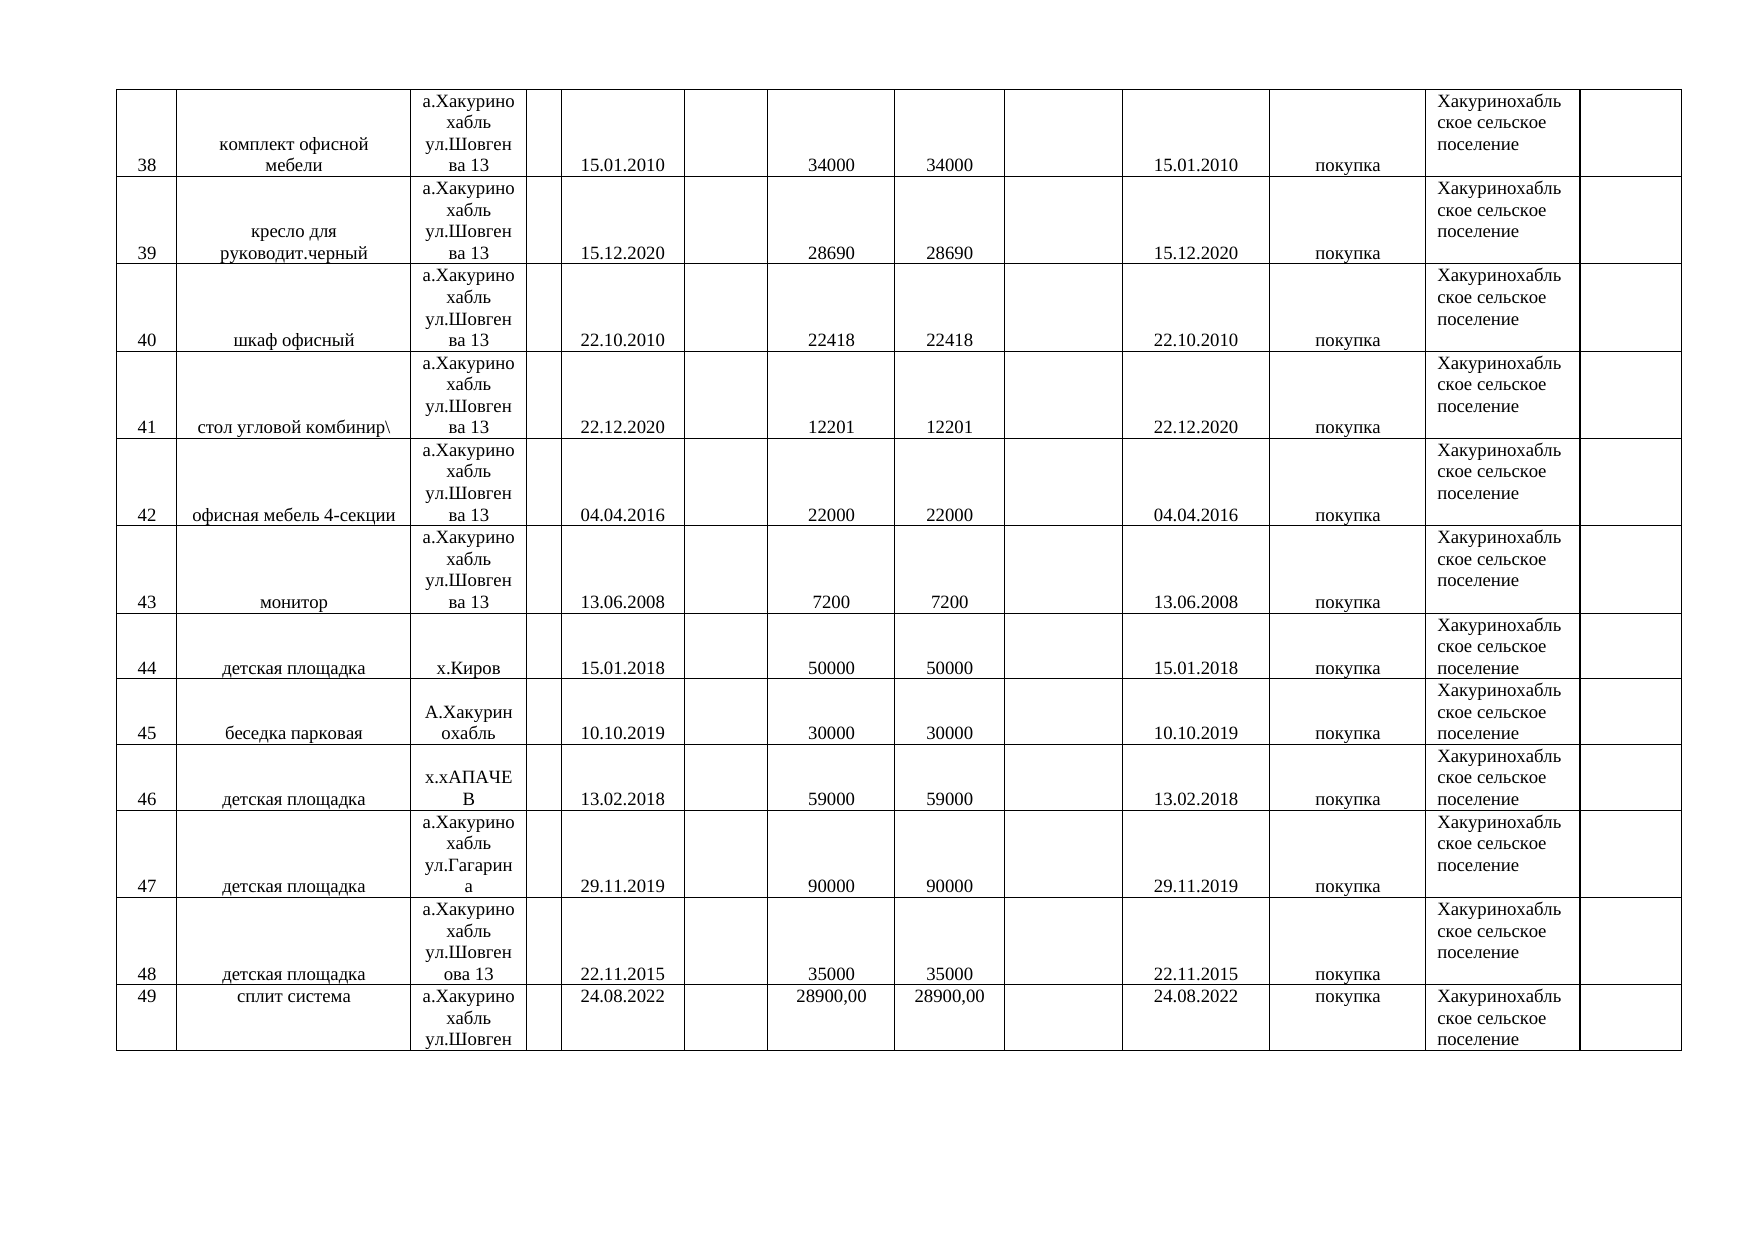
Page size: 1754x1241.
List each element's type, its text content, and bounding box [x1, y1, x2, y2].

table_cell детская площадка [177, 898, 410, 984]
table_cell 13.06.2008 [1123, 526, 1269, 612]
table_cell покупка [1270, 745, 1425, 809]
table_cell 22.11.2015 [1123, 898, 1269, 984]
table_cell [1581, 985, 1681, 1050]
table_cell Хакуринохабльское сельское поселение [1426, 264, 1579, 351]
table_cell [685, 439, 767, 525]
table_cell детская площадка [177, 811, 410, 897]
table_cell 40 [117, 264, 176, 351]
table_cell [1581, 745, 1681, 809]
table_cell [527, 264, 561, 351]
table_cell [1581, 811, 1681, 897]
table_cell 90000 [895, 811, 1004, 897]
table_cell [527, 985, 561, 1050]
table_cell [685, 614, 767, 678]
table_cell 15.12.2020 [562, 177, 684, 263]
table_cell 29.11.2019 [1123, 811, 1269, 897]
table_cell 7200 [895, 526, 1004, 612]
table_cell [1581, 352, 1681, 438]
table_cell [527, 90, 561, 176]
table_cell [1005, 745, 1122, 809]
table_cell стол угловой комбинир\ [177, 352, 410, 438]
table_cell [685, 177, 767, 263]
table_cell 12201 [768, 352, 894, 438]
table_cell 15.01.2018 [1123, 614, 1269, 678]
table_cell 22000 [768, 439, 894, 525]
table_cell покупка [1270, 614, 1425, 678]
table_cell 24.08.2022 [562, 985, 684, 1050]
table_cell беседка парковая [177, 679, 410, 744]
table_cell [411, 985, 526, 1050]
table_cell офисная мебель 4-секции [177, 439, 410, 525]
table_cell [1581, 526, 1681, 612]
table_cell [527, 526, 561, 612]
table_cell 22.11.2015 [562, 898, 684, 984]
table_cell [685, 264, 767, 351]
table_cell покупка [1270, 679, 1425, 744]
table_cell 22.12.2020 [562, 352, 684, 438]
table_cell 15.01.2018 [562, 614, 684, 678]
table_cell комплект офисной мебели [177, 90, 410, 176]
table_cell 22418 [768, 264, 894, 351]
table_cell [1005, 985, 1122, 1050]
table_cell а.Хакуринохабль ул.Шовгенва 13 [411, 526, 526, 612]
table_cell [1005, 352, 1122, 438]
table_cell 47 [117, 811, 176, 897]
table_cell [685, 811, 767, 897]
table_cell покупка [1270, 811, 1425, 897]
table_cell [1581, 264, 1681, 351]
table_cell 34000 [895, 90, 1004, 176]
table_cell а.Хакуринохабль ул.Шовгенва 13 [411, 264, 526, 351]
table_cell [1581, 90, 1681, 176]
table_cell детская площадка [177, 745, 410, 809]
table_cell Хакуринохабльское сельское поселение [1426, 439, 1579, 525]
table_cell [1005, 614, 1122, 678]
table_cell [685, 679, 767, 744]
table_cell [685, 352, 767, 438]
table_cell 28900,00 [895, 985, 1004, 1050]
table_cell а.Хакуринохабль ул.Шовгенова 13 [411, 898, 526, 984]
table_cell 22418 [895, 264, 1004, 351]
table_cell 29.11.2019 [562, 811, 684, 897]
table_cell [1005, 264, 1122, 351]
table_cell 41 [117, 352, 176, 438]
table_cell 59000 [768, 745, 894, 809]
table_cell [527, 898, 561, 984]
table_cell [1005, 439, 1122, 525]
table_cell [1005, 679, 1122, 744]
table_cell шкаф офисный [177, 264, 410, 351]
table_cell [1581, 898, 1681, 984]
table_cell 22.12.2020 [1123, 352, 1269, 438]
table_cell [527, 614, 561, 678]
table_cell [1005, 177, 1122, 263]
table_cell 7200 [768, 526, 894, 612]
table_cell [527, 679, 561, 744]
table_cell [685, 985, 767, 1050]
table_cell 35000 [895, 898, 1004, 984]
table_cell 59000 [895, 745, 1004, 809]
table_cell а.Хакуринохабль ул.Шовгенва 13 [411, 439, 526, 525]
table_cell 39 [117, 177, 176, 263]
table_cell [1005, 898, 1122, 984]
table_cell покупка [1270, 526, 1425, 612]
table_cell 46 [117, 745, 176, 809]
table_cell 34000 [768, 90, 894, 176]
table_cell [527, 745, 561, 809]
table_cell [1581, 439, 1681, 525]
table_cell 15.01.2010 [1123, 90, 1269, 176]
table_cell х.хАПАЧЕВ [411, 745, 526, 809]
table_cell [685, 745, 767, 809]
table_cell а.Хакуринохабль ул.Шовгенва 13 [411, 177, 526, 263]
table_cell [527, 439, 561, 525]
table_cell 28900,00 [768, 985, 894, 1050]
table_cell Хакуринохабльское сельское поселение [1426, 745, 1579, 809]
table_cell 42 [117, 439, 176, 525]
table_cell [527, 352, 561, 438]
table_cell покупка [1270, 90, 1425, 176]
table_cell [527, 177, 561, 263]
table_cell 13.02.2018 [562, 745, 684, 809]
table_cell 50000 [895, 614, 1004, 678]
table_cell [1005, 90, 1122, 176]
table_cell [1426, 90, 1579, 176]
table_cell 28690 [895, 177, 1004, 263]
table_cell сплит система [177, 985, 410, 1050]
table_cell 43 [117, 526, 176, 612]
table_cell 22000 [895, 439, 1004, 525]
table_cell покупка [1270, 898, 1425, 984]
table_cell [685, 90, 767, 176]
table_cell 04.04.2016 [562, 439, 684, 525]
table_cell [527, 811, 561, 897]
table_cell 90000 [768, 811, 894, 897]
table_cell 30000 [895, 679, 1004, 744]
table_cell а.Хакуринохабль ул.Шовгенва 13 [411, 352, 526, 438]
table_cell 04.04.2016 [1123, 439, 1269, 525]
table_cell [411, 90, 526, 176]
table_cell 28690 [768, 177, 894, 263]
table_cell [1005, 526, 1122, 612]
table_cell 12201 [895, 352, 1004, 438]
table_cell покупка [1270, 352, 1425, 438]
table_cell [1581, 177, 1681, 263]
table_cell [1581, 614, 1681, 678]
table_cell покупка [1270, 264, 1425, 351]
table_cell 10.10.2019 [1123, 679, 1269, 744]
table_cell Хакуринохабльское сельское поселение [1426, 811, 1579, 897]
table_cell 13.06.2008 [562, 526, 684, 612]
table_cell 35000 [768, 898, 894, 984]
table_cell детская площадка [177, 614, 410, 678]
table_cell 49 [117, 985, 176, 1050]
table_cell 24.08.2022 [1123, 985, 1269, 1050]
table_cell 50000 [768, 614, 894, 678]
table_cell покупка [1270, 177, 1425, 263]
table_cell 10.10.2019 [562, 679, 684, 744]
table_cell 15.01.2010 [562, 90, 684, 176]
table_cell покупка [1270, 439, 1425, 525]
table_cell 13.02.2018 [1123, 745, 1269, 809]
table_cell покупка [1270, 985, 1425, 1050]
table_cell а.Хакуринохабль ул.Гагарина [411, 811, 526, 897]
table_cell Хакуринохабльское сельское поселение [1426, 679, 1579, 744]
table_cell 38 [117, 90, 176, 176]
table_cell [1581, 679, 1681, 744]
table_cell 30000 [768, 679, 894, 744]
table_cell 48 [117, 898, 176, 984]
table_cell Хакуринохабльское сельское поселение [1426, 898, 1579, 984]
table_cell Хакуринохабльское сельское поселение [1426, 614, 1579, 678]
table_cell 45 [117, 679, 176, 744]
table_cell кресло для руководит.черный [177, 177, 410, 263]
table_cell [1005, 811, 1122, 897]
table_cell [1426, 985, 1579, 1050]
table_cell Хакуринохабльское сельское поселение [1426, 352, 1579, 438]
table_cell [685, 898, 767, 984]
table_cell 15.12.2020 [1123, 177, 1269, 263]
table_cell Хакуринохабльское сельское поселение [1426, 526, 1579, 612]
table_cell Хакуринохабльское сельское поселение [1426, 177, 1579, 263]
table_cell 44 [117, 614, 176, 678]
table_cell 22.10.2010 [1123, 264, 1269, 351]
table_cell 22.10.2010 [562, 264, 684, 351]
table_cell А.Хакуринохабль [411, 679, 526, 744]
table_cell х.Киров [411, 614, 526, 678]
table_cell монитор [177, 526, 410, 612]
table_cell [685, 526, 767, 612]
